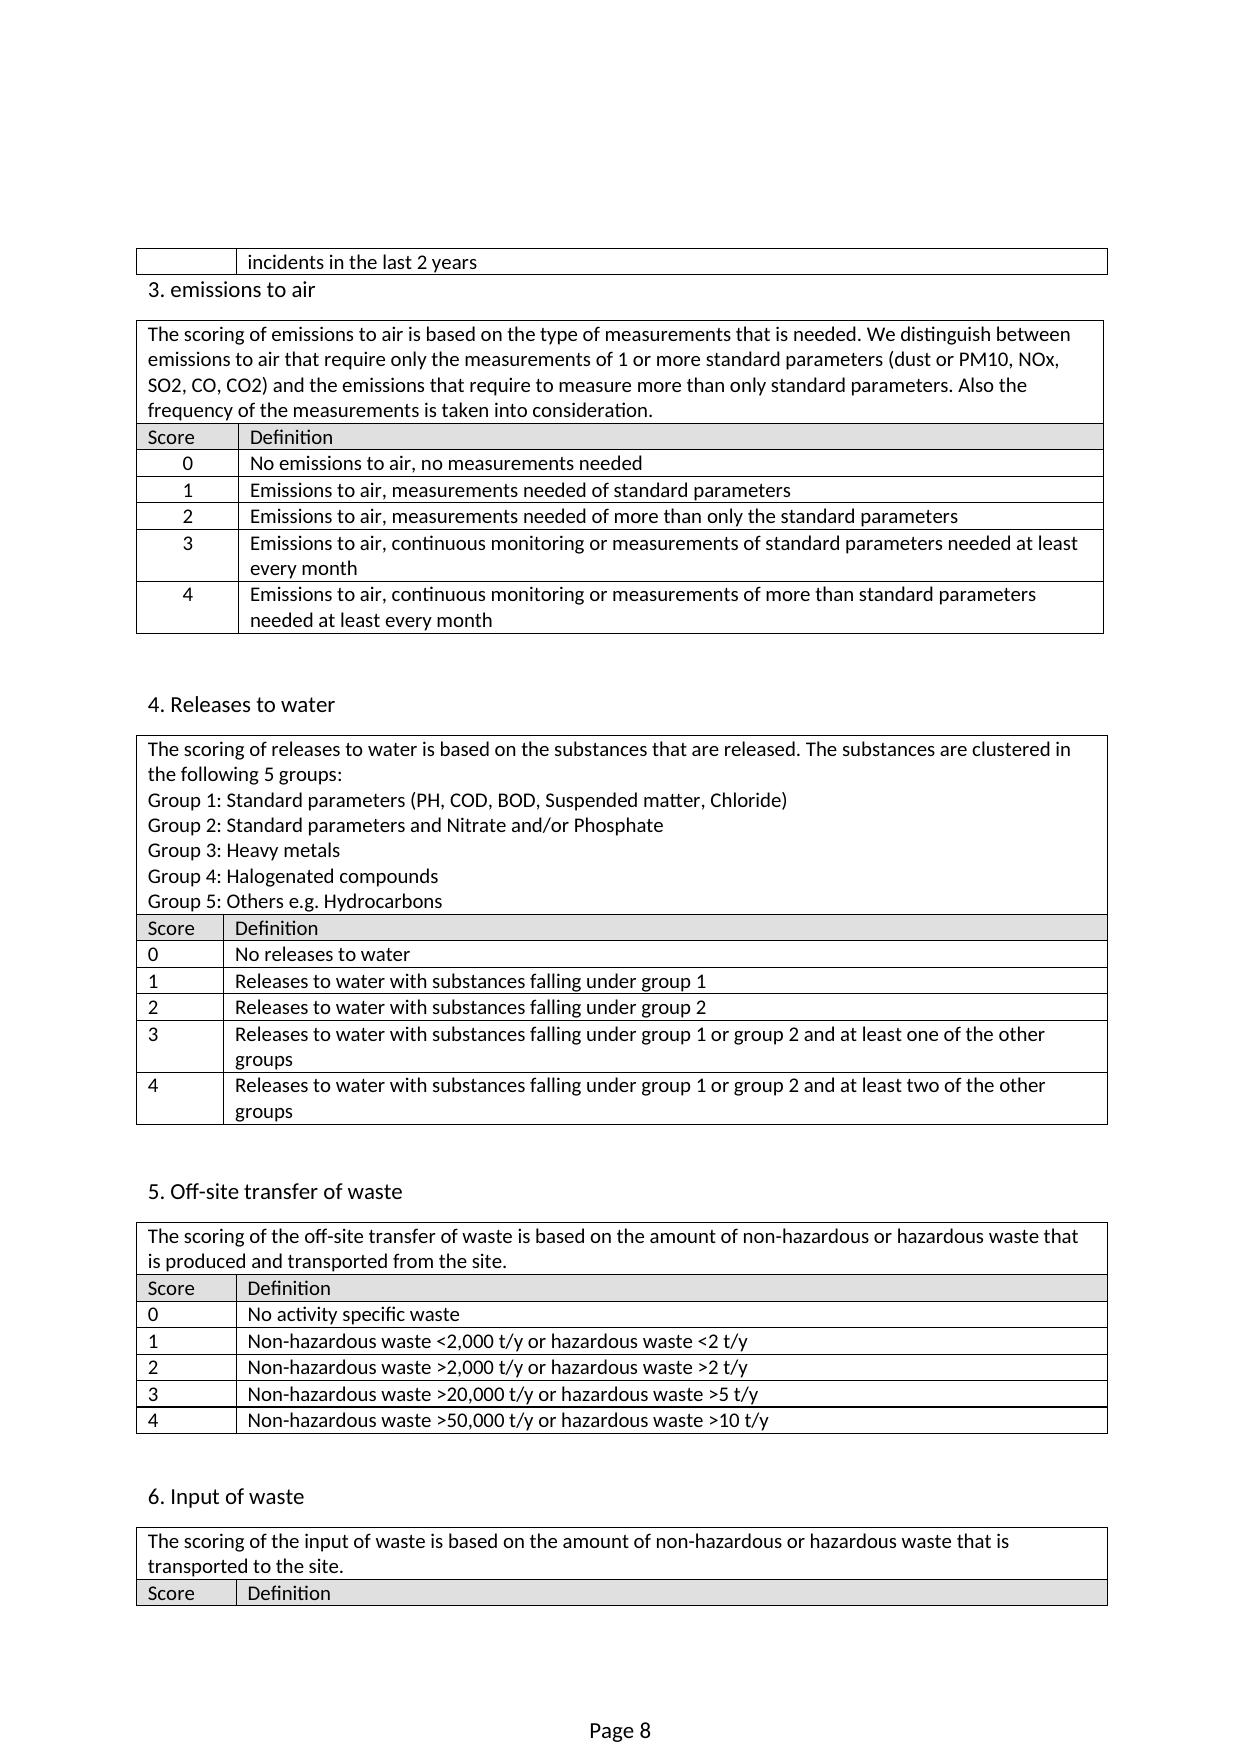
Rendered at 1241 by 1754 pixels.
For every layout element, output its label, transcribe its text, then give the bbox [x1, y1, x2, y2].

table_header The scoring of the input of waste is based on the amount of non-hazardous or hazardous waste that is transported to the site. [137, 1528, 1107, 1579]
table_cell 0 [137, 941, 223, 967]
table_cell 1 [137, 968, 223, 993]
table_cell Definition [239, 424, 1103, 449]
table_cell Definition [237, 1275, 1107, 1301]
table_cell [237, 249, 1107, 274]
table_cell 4 [137, 1408, 236, 1433]
table_cell 4 [137, 582, 238, 632]
table_cell Releases to water with substances falling under group 2 [224, 994, 1107, 1020]
table_cell No releases to water [224, 941, 1107, 967]
table_cell Score [137, 424, 238, 449]
table_cell 1 [137, 477, 238, 502]
table_cell Definition [224, 915, 1107, 940]
text 4. Releases to water [148, 690, 1093, 718]
table_cell Score [137, 1580, 236, 1605]
text 5. Off-site transfer of waste [148, 1177, 1093, 1206]
table_cell No emissions to air, no measurements needed [239, 450, 1103, 476]
text 6. Input of waste [148, 1482, 1093, 1510]
table_cell Non-hazardous waste <2,000 t/y or hazardous waste <2 t/y [237, 1328, 1107, 1353]
table_header The scoring of releases to water is based on the substances that are released. The substances are clustered in the following 5 groups: Group 1: Standard parameters (PH, COD, BOD, Suspended matter, Chloride) Group 2: Standard parameters and Nitrate and/or Phosphate Group 3: Heavy metals Group 4: Halogenated compounds Group 5: Others e.g. Hydrocarbons [137, 736, 1107, 914]
table_cell No activity specific waste [237, 1302, 1107, 1327]
table_cell Releases to water with substances falling under group 1 or group 2 and at least two of the other groups [224, 1073, 1107, 1123]
table_cell 0 [137, 1302, 236, 1327]
table_header The scoring of emissions to air is based on the type of measurements that is needed. We distinguish between emissions to air that require only the measurements of 1 or more standard parameters (dust or PM10, NOx, SO2, CO, CO2) and the emissions that require to measure more than only standard parameters. Also the frequency of the measurements is taken into consideration. [137, 321, 1103, 423]
table_header The scoring of the off-site transfer of waste is based on the amount of non-hazardous or hazardous waste that is produced and transported from the site. [137, 1223, 1107, 1274]
table_cell Emissions to air, measurements needed of more than only the standard parameters [239, 503, 1103, 529]
table_cell Emissions to air, continuous monitoring or measurements of standard parameters needed at least every month [239, 530, 1103, 581]
table_cell 2 [137, 1355, 236, 1380]
table_cell 2 [137, 994, 223, 1020]
table_cell Releases to water with substances falling under group 1 or group 2 and at least one of the other groups [224, 1021, 1107, 1072]
table_cell 0 [137, 450, 238, 476]
text 3. emissions to air [148, 275, 1093, 303]
table_cell Non-hazardous waste >2,000 t/y or hazardous waste >2 t/y [237, 1355, 1107, 1380]
table_cell Releases to water with substances falling under group 1 [224, 968, 1107, 993]
table_cell Emissions to air, continuous monitoring or measurements of more than standard parameters needed at least every month [239, 582, 1103, 632]
table_cell 2 [137, 503, 238, 529]
table_cell Non-hazardous waste >50,000 t/y or hazardous waste >10 t/y [237, 1408, 1107, 1433]
table_cell 1 [137, 1328, 236, 1353]
table_cell Score [137, 1275, 236, 1301]
table_cell Definition [237, 1580, 1107, 1605]
table_cell Score [137, 915, 223, 940]
table_cell 3 [137, 1021, 223, 1072]
table_cell 3 [137, 1381, 236, 1406]
table_cell 3 [137, 530, 238, 581]
table_cell 4 [137, 1073, 223, 1123]
table_cell Non-hazardous waste >20,000 t/y or hazardous waste >5 t/y [237, 1381, 1107, 1406]
table_cell Emissions to air, measurements needed of standard parameters [239, 477, 1103, 502]
table_cell 4 [137, 249, 236, 274]
